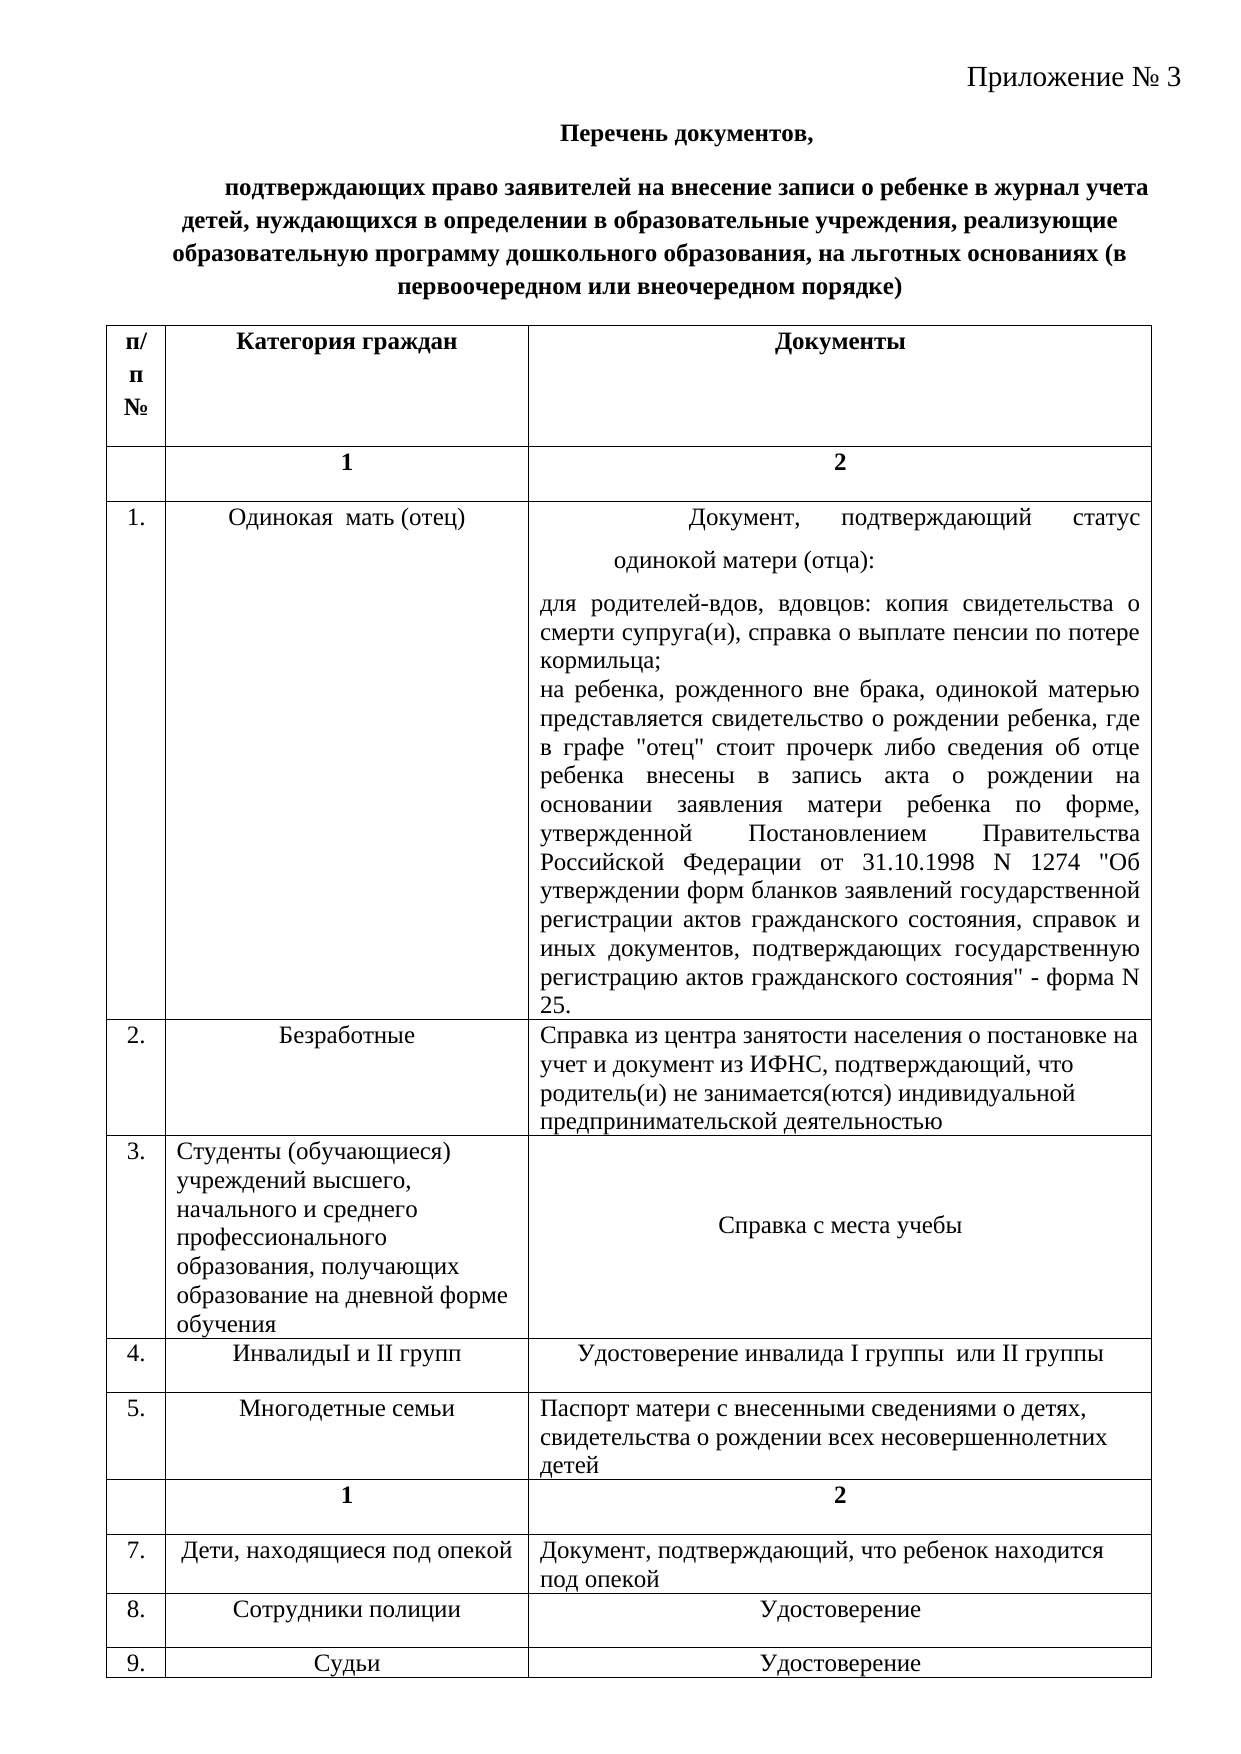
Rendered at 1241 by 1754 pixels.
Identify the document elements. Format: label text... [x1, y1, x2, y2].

table_cell 1 [166, 447, 528, 501]
table_cell 9. [107, 1648, 165, 1677]
table_cell Удостоверение инвалида I группы или II группы [529, 1339, 1151, 1392]
table_cell Документ, подтверждающий статус одинокой матери (отца): для родителей-вдов, вдовцов: копия свидетельства о смерти супруга(и), справка о выплате пенсии по потере кормильца; на ребенка, рожденного вне брака, одинокой матерью представляется свидетельство о рождении ребенка, где в графе "отец" стоит прочерк либо сведения об отце ребенка внесены в запись акта о рождении на основании заявления матери ребенка по форме, утвержденной Постановлением Правительства Российской Федерации от 31.10.1998 N 1274 "Об утверждении форм бланков заявлений государственной регистрации актов гражданского состояния, справок и иных документов, подтверждающих государственную регистрацию актов гражданского состояния" - форма N 25. [529, 502, 1151, 1019]
table_cell Безработные [166, 1020, 528, 1135]
table_header Категория граждан [166, 326, 528, 446]
table_cell Одинокая мать (отец) [166, 502, 528, 1019]
table_cell Многодетные семьи [166, 1393, 528, 1479]
table_cell 5. [107, 1393, 165, 1479]
table_cell 2 [529, 447, 1151, 501]
table_cell Сотрудники полиции [166, 1594, 528, 1647]
table_cell 1 [166, 1480, 528, 1534]
table_cell Удостоверение [529, 1594, 1151, 1647]
table_cell [107, 1480, 165, 1534]
table_header Документы [529, 326, 1151, 446]
table_cell [107, 447, 165, 501]
text Перечень документов, [118, 118, 1181, 147]
table_cell 2. [107, 1020, 165, 1135]
table_cell Справка с места учебы [529, 1136, 1151, 1337]
table_cell Справка из центра занятости населения о постановке на учет и документ из ИФНС, подтверждающий, что родитель(и) не занимается(ются) индивидуальной предпринимательской деятельностью [529, 1020, 1151, 1135]
table_cell Документ, подтверждающий, что ребенок находится под опекой [529, 1535, 1151, 1593]
table_cell 3. [107, 1136, 165, 1337]
table_cell Судьи [166, 1648, 528, 1677]
table_cell Дети, находящиеся под опекой [166, 1535, 528, 1593]
table_cell 1. [107, 502, 165, 1019]
table_cell 4. [107, 1339, 165, 1392]
text Приложение № 3 [118, 59, 1181, 93]
table_cell 8. [107, 1594, 165, 1647]
table_cell Паспорт матери с внесенными сведениями о детях, свидетельства о рождении всех несовершеннолетних детей [529, 1393, 1151, 1479]
table_cell 7. [107, 1535, 165, 1593]
table_cell ИнвалидыI и II групп [166, 1339, 528, 1392]
table_cell Студенты (обучающиеся) учреждений высшего, начального и среднего профессионального образования, получающих образование на дневной форме обучения [166, 1136, 528, 1337]
text подтверждающих право заявителей на внесение записи о ребенке в журнал учета детей, нуждающихся в определении в образовательные учреждения, реализующие образовательную программу дошкольного образования, на льготных основаниях (в первоочередном или внеочередном порядке) [118, 172, 1181, 300]
table_cell 2 [529, 1480, 1151, 1534]
table_header п/п № [107, 326, 165, 446]
table_cell Удостоверение [529, 1648, 1151, 1677]
